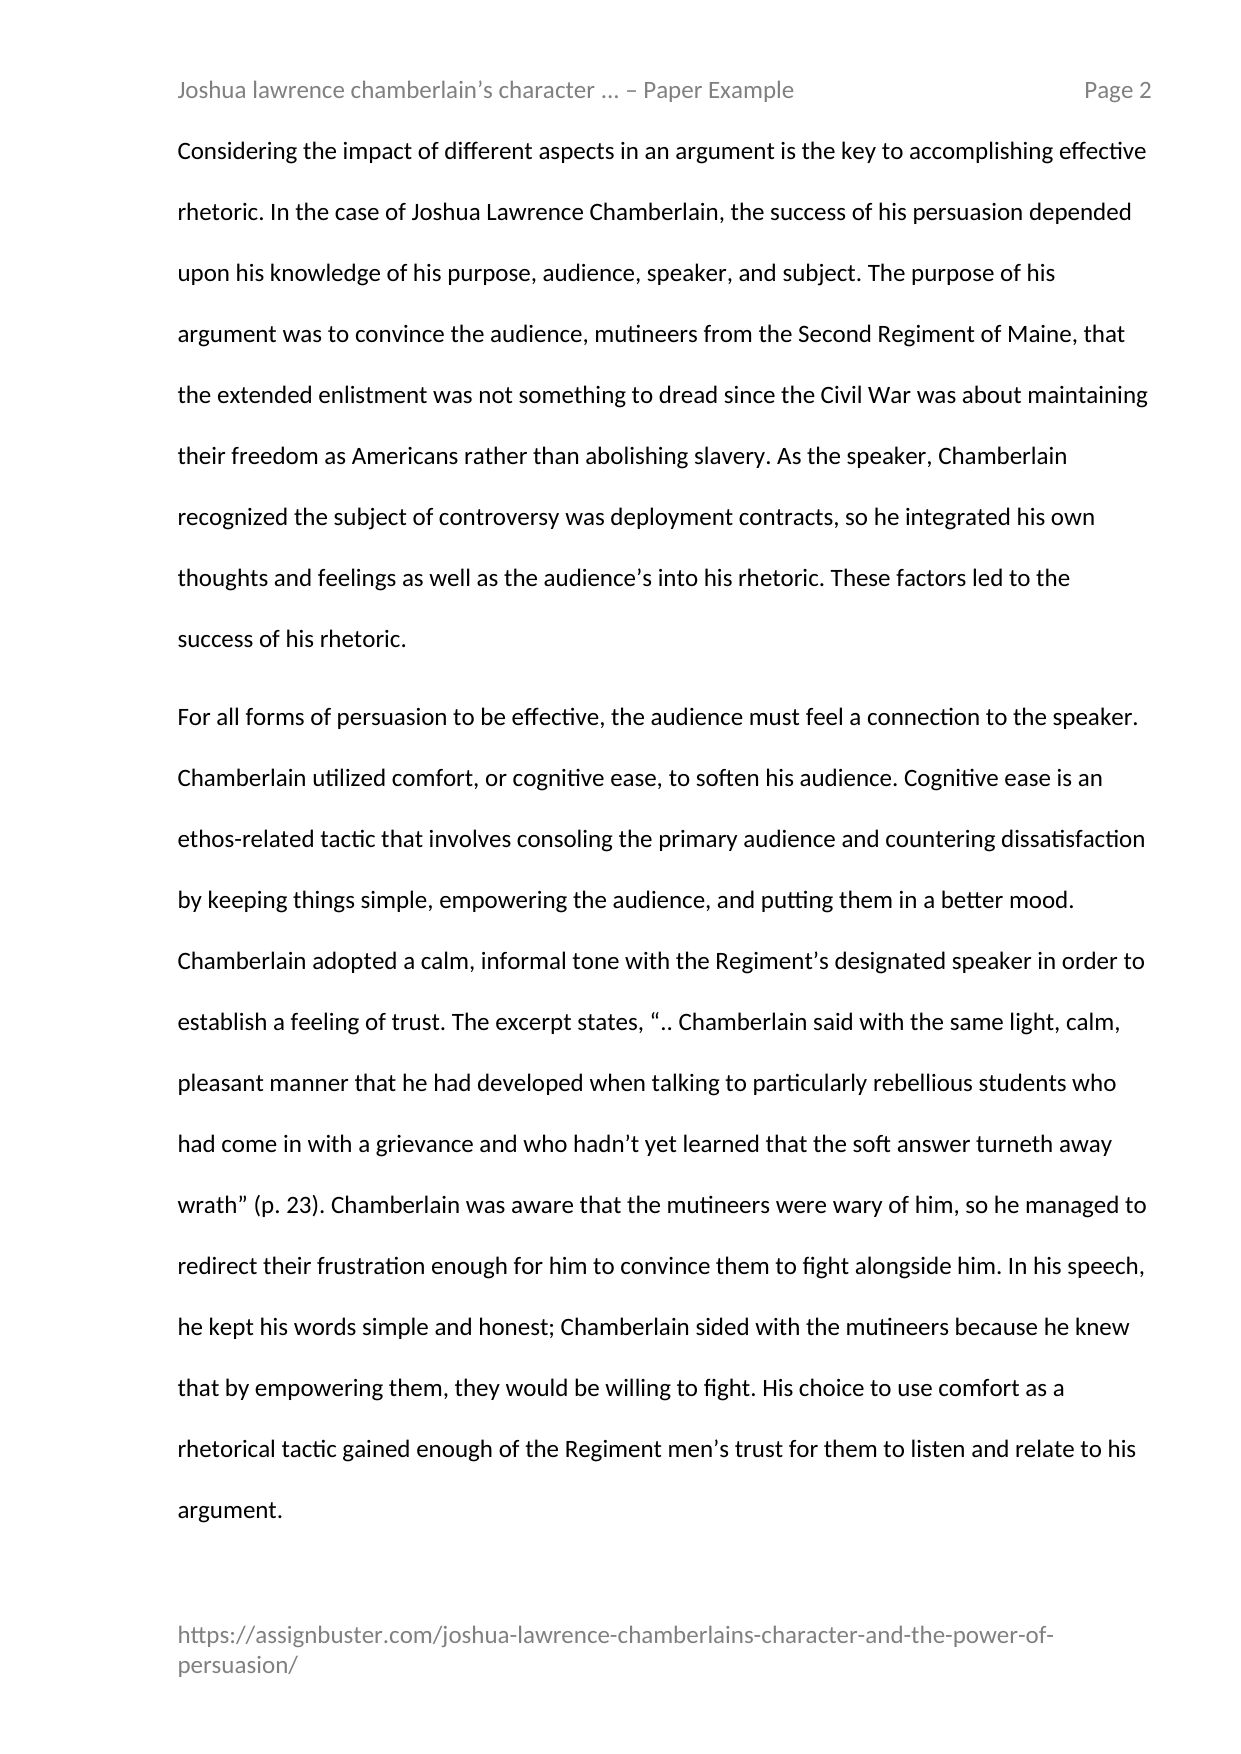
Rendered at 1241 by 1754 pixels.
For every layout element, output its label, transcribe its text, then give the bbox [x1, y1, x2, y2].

text For all forms of persuasion to be effective, the audience must feel a connection to the speaker. Chamberlain utilized comfort, or cognitive ease, to soften his audience. Cognitive ease is an ethos-related tactic that involves consoling the primary audience and countering dissatisfaction by keeping things simple, empowering the audience, and putting them in a better mood. Chamberlain adopted a calm, informal tone with the Regiment’s designated speaker in order to establish a feeling of trust. The excerpt states, “.. Chamberlain said with the same light, calm, pleasant manner that he had developed when talking to particularly rebellious students who had come in with a grievance and who hadn’t yet learned that the soft answer turneth away wrath” (p. 23). Chamberlain was aware that the mutineers were wary of him, so he managed to redirect their frustration enough for him to convince them to fight alongside him. In his speech, he kept his words simple and honest; Chamberlain sided with the mutineers because he knew that by empowering them, they would be willing to fight. His choice to use comfort as a rhetorical tactic gained enough of the Regiment men’s trust for them to listen and relate to his argument. [177, 701, 1152, 1525]
text Considering the impact of different aspects in an argument is the key to accomplishing effective rhetoric. In the case of Joshua Lawrence Chamberlain, the success of his persuasion depended upon his knowledge of his purpose, audience, speaker, and subject. The purpose of his argument was to convince the audience, mutineers from the Second Regiment of Maine, that the extended enlistment was not something to dread since the Civil War was about maintaining their freedom as Americans rather than abolishing slavery. As the speaker, Chamberlain recognized the subject of controversy was deployment contracts, so he integrated his own thoughts and feelings as well as the audience’s into his rhetoric. These factors led to the success of his rhetoric. [177, 135, 1152, 654]
